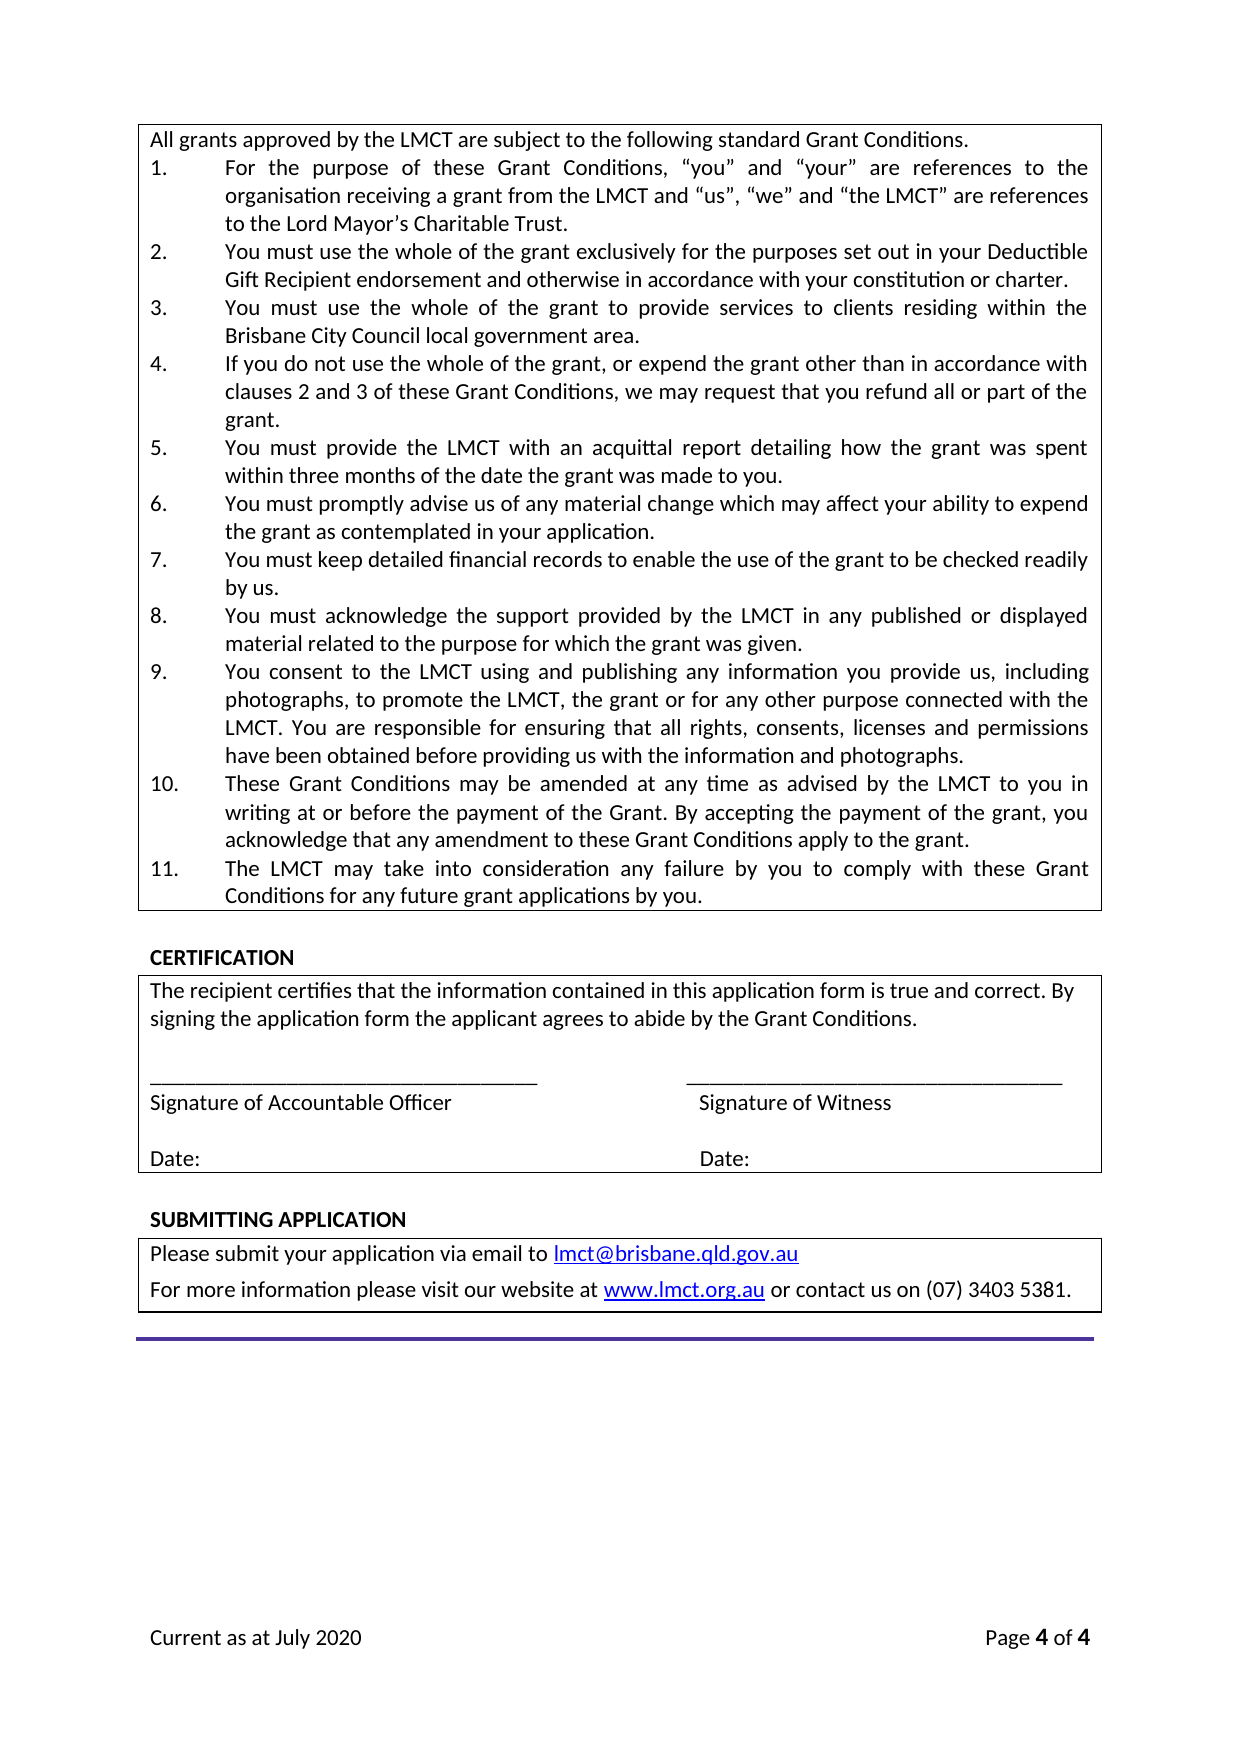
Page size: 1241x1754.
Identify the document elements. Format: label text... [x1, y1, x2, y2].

table_header The recipient certifies that the information contained in this application form is true and correct. By signing the application form the applicant agrees to abide by the Grant Conditions. __________________________________ _________________________________ Signature of Accountable Officer Signature of Witness Date: Date: [139, 976, 1101, 1172]
table_header Please submit your application via email to lmct@brisbane.qld.gov.au For more information please visit our website at www.lmct.org.au or contact us on (07) 3403 5381. [139, 1239, 1101, 1311]
text CERTIFICATION [150, 943, 1090, 971]
table_header All grants approved by the LMCT are subject to the following standard Grant Conditions. For the purpose of these Grant Conditions, “you” and “your” are references to the organisation receiving a grant from the LMCT and “us”, “we” and “the LMCT” are references to the Lord Mayor’s Charitable Trust. You must use the whole of the grant exclusively for the purposes set out in your Deductible Gift Recipient endorsement and otherwise in accordance with your constitution or charter. You must use the whole of the grant to provide services to clients residing within the Brisbane City Council local government area. If you do not use the whole of the grant, or expend the grant other than in accordance with clauses 2 and 3 of these Grant Conditions, we may request that you refund all or part of the grant. You must provide the LMCT with an acquittal report detailing how the grant was spent within three months of the date the grant was made to you. You must promptly advise us of any material change which may affect your ability to expend the grant as contemplated in your application. You must keep detailed financial records to enable the use of the grant to be checked readily by us. You must acknowledge the support provided by the LMCT in any published or displayed material related to the purpose for which the grant was given. You consent to the LMCT using and publishing any information you provide us, including photographs, to promote the LMCT, the grant or for any other purpose connected with the LMCT. You are responsible for ensuring that all rights, consents, licenses and permissions have been obtained before providing us with the information and photographs. These Grant Conditions may be amended at any time as advised by the LMCT to you in writing at or before the payment of the Grant. By accepting the payment of the grant, you acknowledge that any amendment to these Grant Conditions apply to the grant. The LMCT may take into consideration any failure by you to comply with these Grant Conditions for any future grant applications by you. [139, 125, 1101, 910]
text SUBMITTING APPLICATION [150, 1206, 1090, 1233]
